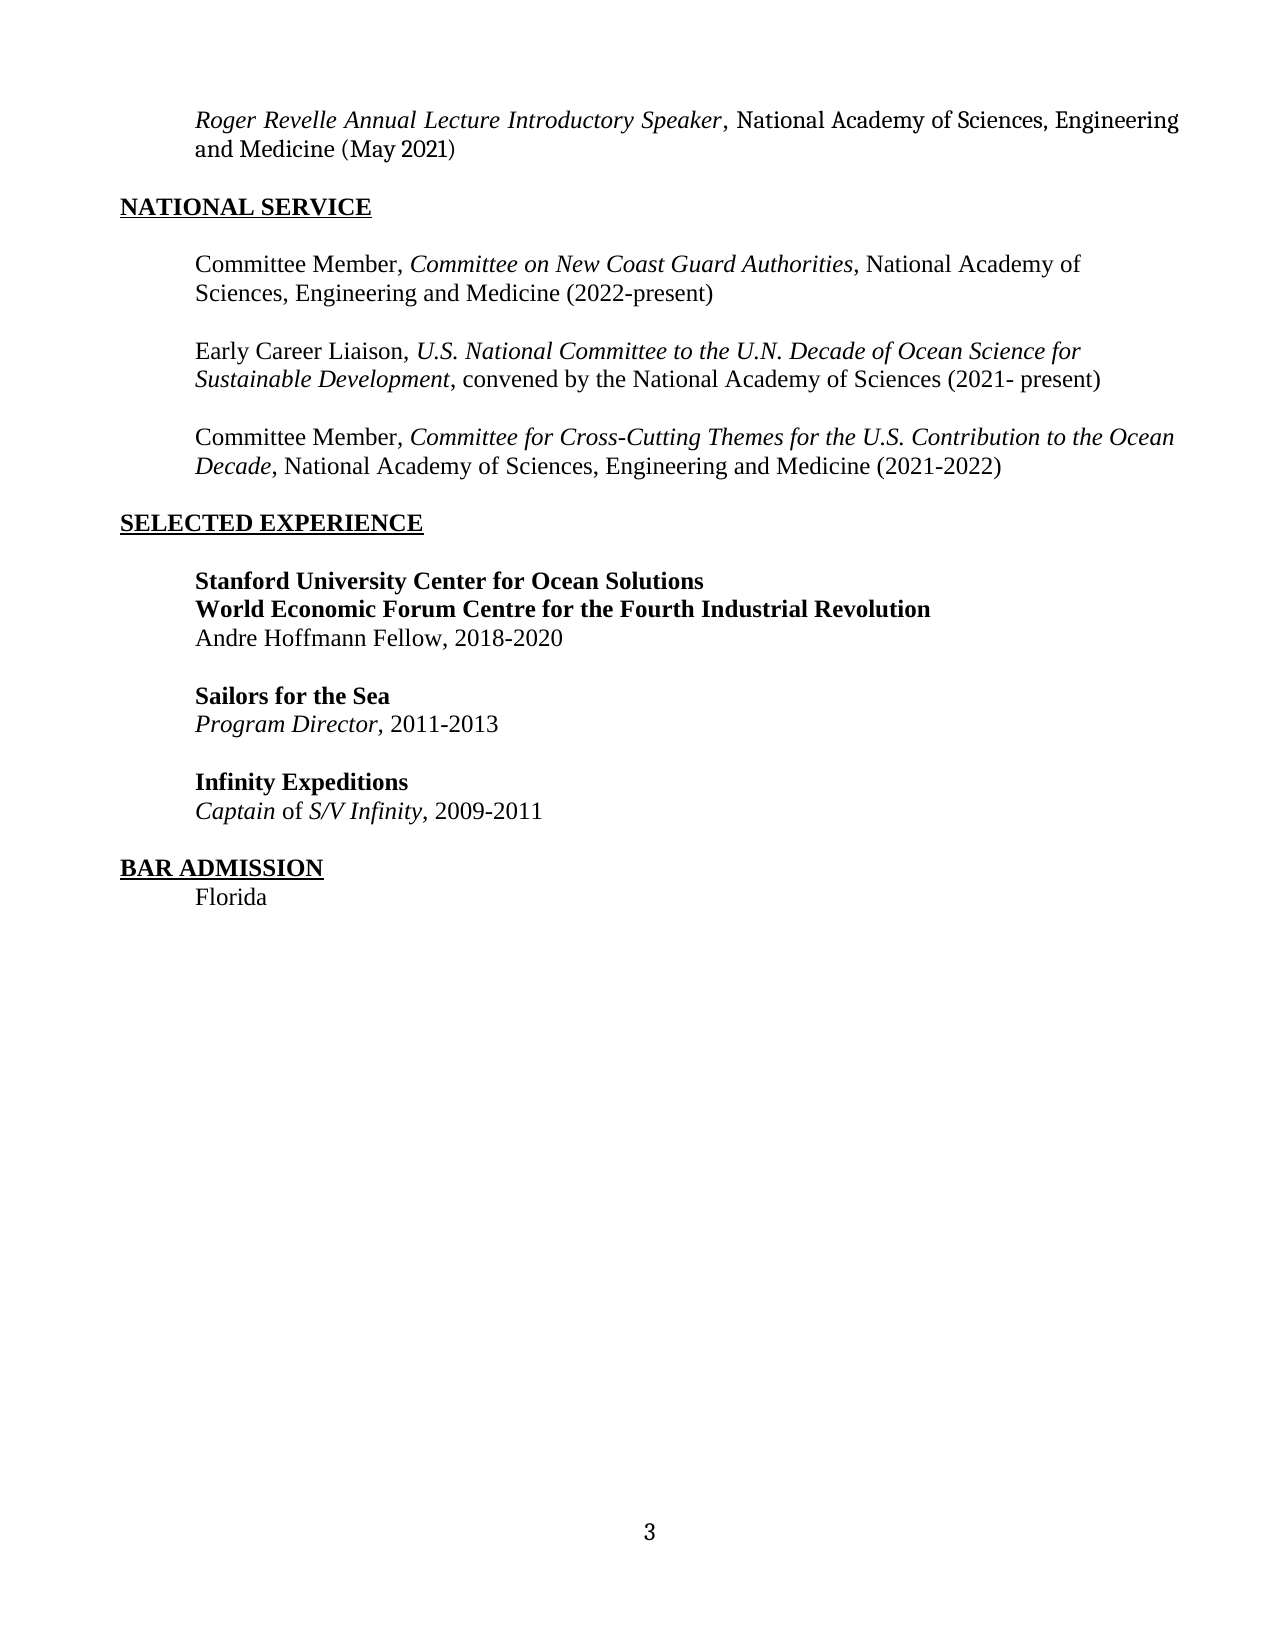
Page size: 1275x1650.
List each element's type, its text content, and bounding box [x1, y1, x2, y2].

text Captain of S/V Infinity, 2009-2011 [157, 796, 1179, 824]
text Sailors for the Sea [195, 681, 1179, 709]
text Program Director, 2011-2013 [157, 709, 1179, 738]
text Andre Hoffmann Fellow, 2018-2020 [157, 623, 1179, 652]
text Florida [157, 882, 1179, 911]
text Roger Revelle Annual Lecture Introductory Speaker, National Academy of Sciences, Engineering and Medicine (May 2021) [195, 105, 1179, 163]
text NATIONAL SERVICE [120, 192, 1179, 221]
text Infinity Expeditions [157, 767, 1179, 796]
text SELECTED EXPERIENCE [120, 508, 1179, 566]
text Committee Member, Committee for Cross-Cutting Themes for the U.S. Contribution to the Ocean Decade, National Academy of Sciences, Engineering and Medicine (2021-2022) [195, 422, 1179, 479]
text World Economic Forum Centre for the Fourth Industrial Revolution [157, 594, 1179, 623]
text BAR ADMISSION [120, 853, 1179, 882]
text Stanford University Center for Ocean Solutions [157, 566, 1179, 594]
text Committee Member, Committee on New Coast Guard Authorities, National Academy of Sciences, Engineering and Medicine (2022-present) [195, 249, 1179, 307]
text Early Career Liaison, U.S. National Committee to the U.N. Decade of Ocean Science for Sustainable Development, convened by the National Academy of Sciences (2021- present) [195, 336, 1179, 393]
